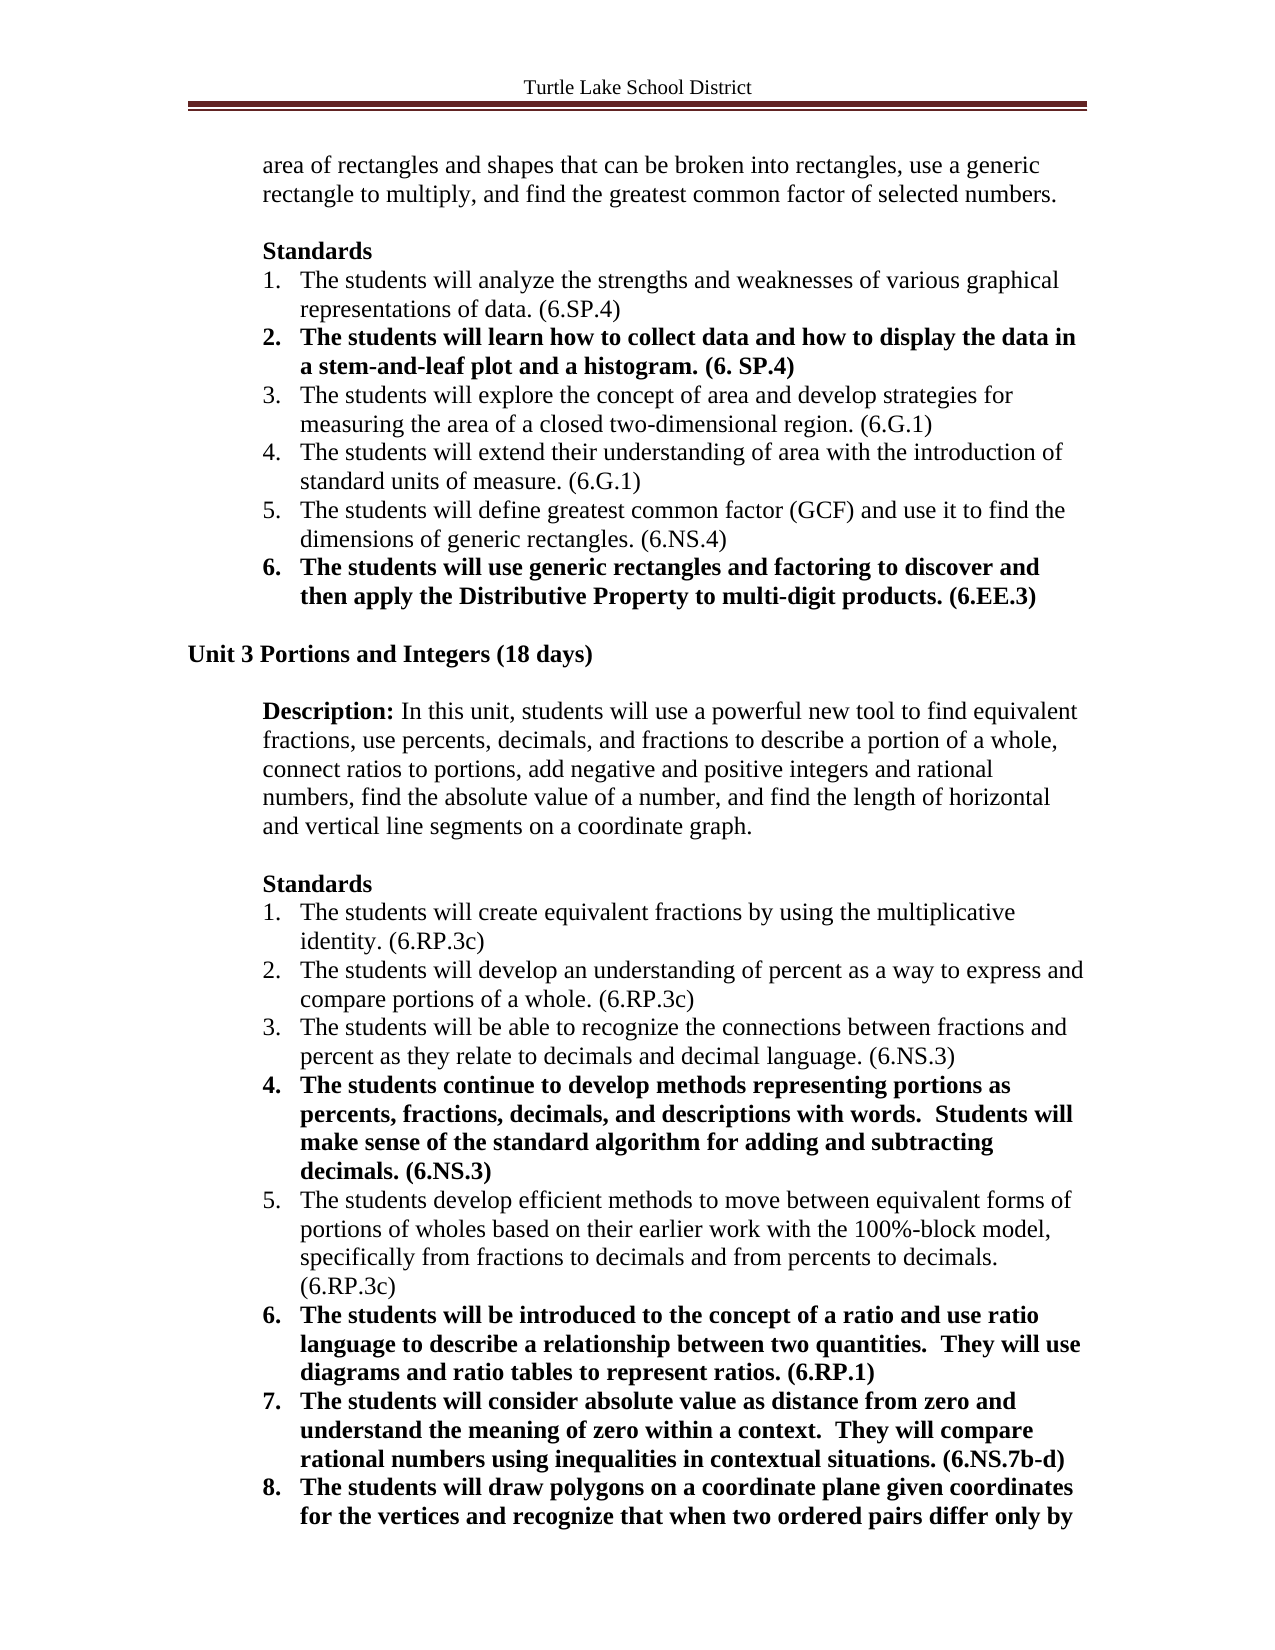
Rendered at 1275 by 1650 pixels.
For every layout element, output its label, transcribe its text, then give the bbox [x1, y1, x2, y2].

subtitle Description: In this unit, students will use a powerful new tool to find equivalent fractions, use percents, decimals, and fractions to describe a portion of a whole, connect ratios to portions, add negative and positive integers and rational numbers, find the absolute value of a number, and find the length of horizontal and vertical line segments on a coordinate graph. [262, 696, 1087, 840]
subtitle The students continue to develop methods representing portions as percents, fractions, decimals, and descriptions with words. Students will make sense of the standard algorithm for adding and subtracting decimals. (6.NS.3) [262, 1070, 1087, 1185]
subtitle The students will extend their understanding of area with the introduction of standard units of measure. (6.G.1) [262, 437, 1087, 495]
subtitle Unit 3 Portions and Integers (18 days) [187, 639, 1087, 667]
subtitle The students will consider absolute value as distance from zero and understand the meaning of zero within a context. They will compare rational numbers using inequalities in contextual situations. (6.NS.7b-d) [262, 1386, 1087, 1472]
subtitle The students will create equivalent fractions by using the multiplicative identity. (6.RP.3c) [262, 897, 1087, 955]
subtitle The students will analyze the strengths and weaknesses of various graphical representations of data. (6.SP.4) [262, 265, 1087, 322]
subtitle Standards [187, 236, 1087, 265]
subtitle The students will use generic rectangles and factoring to discover and then apply the Distributive Property to multi-digit products. (6.EE.3) [262, 552, 1087, 610]
subtitle The students will develop an understanding of percent as a way to express and compare portions of a whole. (6.RP.3c) [262, 955, 1087, 1012]
subtitle The students will explore the concept of area and develop strategies for measuring the area of a closed two-dimensional region. (6.G.1) [262, 380, 1087, 437]
subtitle Standards [187, 869, 1087, 897]
subtitle The students will be introduced to the concept of a ratio and use ratio language to describe a relationship between two quantities. They will use diagrams and ratio tables to represent ratios. (6.RP.1) [262, 1300, 1087, 1386]
subtitle The students will define greatest common factor (GCF) and use it to find the dimensions of generic rectangles. (6.NS.4) [262, 495, 1087, 552]
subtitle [262, 150, 1087, 207]
subtitle The students develop efficient methods to move between equivalent forms of portions of wholes based on their earlier work with the 100%-block model, specifically from fractions to decimals and from percents to decimals. (6.RP.3c) [262, 1185, 1087, 1300]
subtitle The students will be able to recognize the connections between fractions and percent as they relate to decimals and decimal language. (6.NS.3) [262, 1012, 1087, 1070]
subtitle The students will learn how to collect data and how to display the data in a stem-and-leaf plot and a histogram. (6. SP.4) [262, 322, 1087, 380]
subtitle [262, 1472, 1087, 1530]
